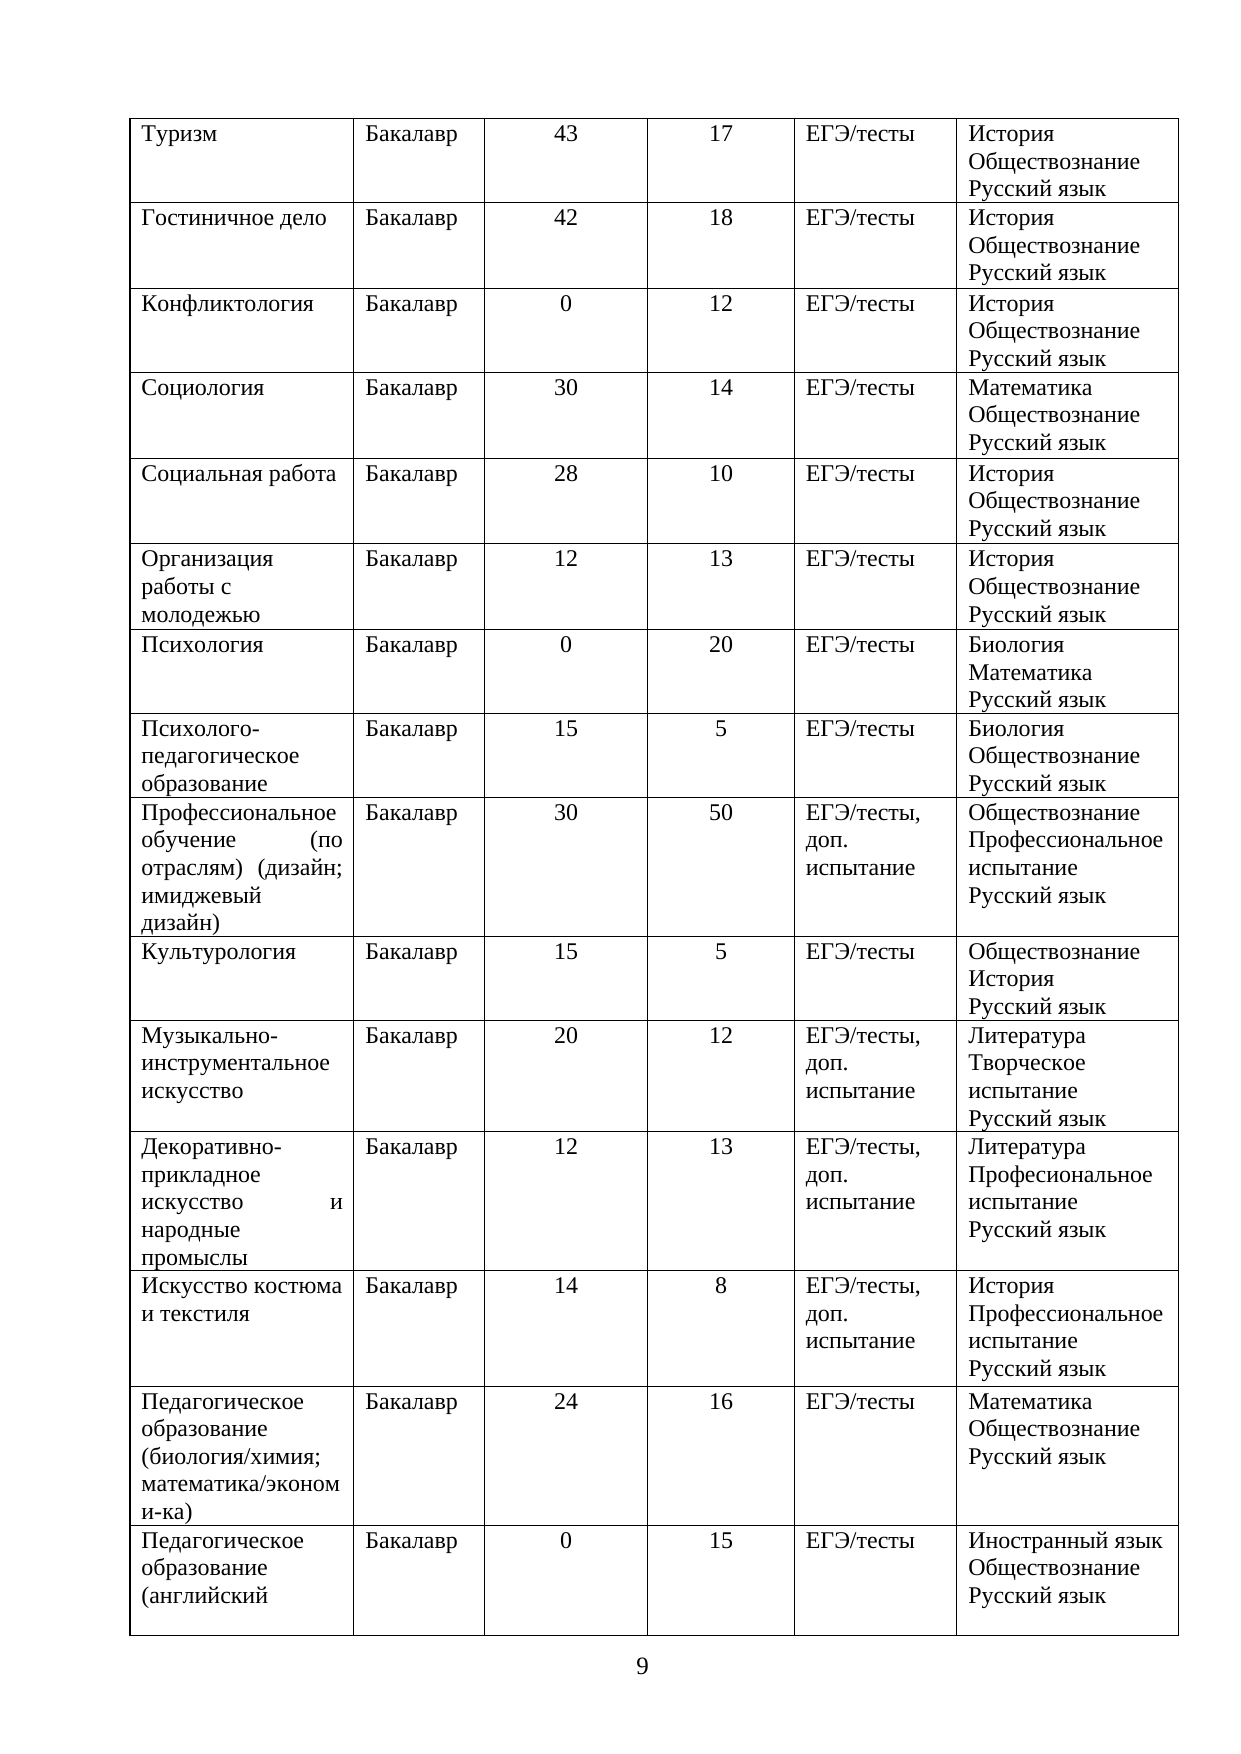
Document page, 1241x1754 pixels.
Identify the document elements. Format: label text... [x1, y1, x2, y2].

table_cell 14 [485, 1271, 647, 1386]
table_cell Педагогическое образование (биология/химия; математика/экономи-ка) [131, 1387, 353, 1525]
table_cell ЕГЭ/тесты [795, 459, 956, 543]
table_cell Культурология [131, 937, 353, 1020]
table_cell Бакалавр [354, 630, 484, 713]
table_cell Социальная работа [131, 459, 353, 543]
table_cell Туризм [131, 119, 353, 202]
table_cell ЕГЭ/тесты [795, 119, 956, 202]
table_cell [131, 1526, 353, 1635]
table_cell 18 [648, 203, 794, 288]
table_cell Бакалавр [354, 1271, 484, 1386]
table_cell 24 [485, 1387, 647, 1525]
table_cell ЕГЭ/тесты, доп. испытание [795, 1021, 956, 1131]
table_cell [957, 1526, 1178, 1635]
table_cell 12 [485, 1132, 647, 1270]
table_cell Бакалавр [354, 1021, 484, 1131]
table_cell Математика Обществознание Русский язык [957, 373, 1178, 458]
table_cell 13 [648, 544, 794, 629]
table_cell Бакалавр [354, 203, 484, 288]
table_cell ЕГЭ/тесты [795, 203, 956, 288]
table_cell Профессиональное обучение (по отраслям) (дизайн; имиджевый дизайн) [131, 798, 353, 936]
table_cell ЕГЭ/тесты [795, 630, 956, 713]
table_cell 0 [485, 630, 647, 713]
table_cell 15 [648, 1526, 794, 1635]
table_cell Бакалавр [354, 714, 484, 797]
table_cell История Обществознание Русский язык [957, 203, 1178, 288]
table_cell ЕГЭ/тесты [795, 544, 956, 629]
table_cell 20 [648, 630, 794, 713]
table_cell Литература Творческое испытание Русский язык [957, 1021, 1178, 1131]
table_cell 0 [485, 289, 647, 372]
table_cell История Обществознание Русский язык [957, 544, 1178, 629]
table_cell Искусство костюма и текстиля [131, 1271, 353, 1386]
table_cell 5 [648, 937, 794, 1020]
table_cell История Обществознание Русский язык [957, 119, 1178, 202]
table_cell История Обществознание Русский язык [957, 289, 1178, 372]
table_cell Музыкально-инструментальное искусство [131, 1021, 353, 1131]
table_cell ЕГЭ/тесты, доп. испытание [795, 1271, 956, 1386]
table_cell Бакалавр [354, 544, 484, 629]
table_cell Психология [131, 630, 353, 713]
table_cell 28 [485, 459, 647, 543]
table_cell Обществознание Профессиональное испытание Русский язык [957, 798, 1178, 936]
table_cell Бакалавр [354, 1526, 484, 1635]
table_cell Бакалавр [354, 289, 484, 372]
table_cell Конфликтология [131, 289, 353, 372]
table_cell Обществознание История Русский язык [957, 937, 1178, 1020]
table_cell ЕГЭ/тесты [795, 714, 956, 797]
table_cell ЕГЭ/тесты [795, 289, 956, 372]
table_cell 14 [648, 373, 794, 458]
table_cell Бакалавр [354, 937, 484, 1020]
table_cell 5 [648, 714, 794, 797]
table_cell История Обществознание Русский язык [957, 459, 1178, 543]
table_cell ЕГЭ/тесты [795, 1526, 956, 1635]
table_cell Биология Обществознание Русский язык [957, 714, 1178, 797]
table_cell Биология Математика Русский язык [957, 630, 1178, 713]
table_cell 30 [485, 798, 647, 936]
table_cell Математика Обществознание Русский язык [957, 1387, 1178, 1525]
table_cell 8 [648, 1271, 794, 1386]
table_cell 13 [648, 1132, 794, 1270]
table_cell Бакалавр [354, 1132, 484, 1270]
table_cell Гостиничное дело [131, 203, 353, 288]
table_cell 20 [485, 1021, 647, 1131]
table_cell 12 [648, 1021, 794, 1131]
table_cell ЕГЭ/тесты, доп. испытание [795, 798, 956, 936]
table_cell 42 [485, 203, 647, 288]
table_cell Литература Професиональное испытание Русский язык [957, 1132, 1178, 1270]
table_cell ЕГЭ/тесты [795, 937, 956, 1020]
table_cell Бакалавр [354, 373, 484, 458]
table_cell ЕГЭ/тесты, доп. испытание [795, 1132, 956, 1270]
table_cell 30 [485, 373, 647, 458]
table_cell 15 [485, 714, 647, 797]
table_cell 16 [648, 1387, 794, 1525]
table_cell Психолого-педагогическое образование [131, 714, 353, 797]
table_cell Бакалавр [354, 459, 484, 543]
table_cell ЕГЭ/тесты [795, 373, 956, 458]
table_cell 43 [485, 119, 647, 202]
table_cell 17 [648, 119, 794, 202]
table_cell История Профессиональное испытание Русский язык [957, 1271, 1178, 1386]
table_cell Бакалавр [354, 1387, 484, 1525]
table_cell Бакалавр [354, 119, 484, 202]
table_cell 10 [648, 459, 794, 543]
table_cell Социология [131, 373, 353, 458]
table_cell 50 [648, 798, 794, 936]
table_cell 12 [485, 544, 647, 629]
table_cell Бакалавр [354, 798, 484, 936]
table_cell 0 [485, 1526, 647, 1635]
table_cell Организация работы с молодежью [131, 544, 353, 629]
table_cell 15 [485, 937, 647, 1020]
table_cell 12 [648, 289, 794, 372]
table_cell Декоративно-прикладное искусство и народные промыслы [131, 1132, 353, 1270]
table_cell ЕГЭ/тесты [795, 1387, 956, 1525]
